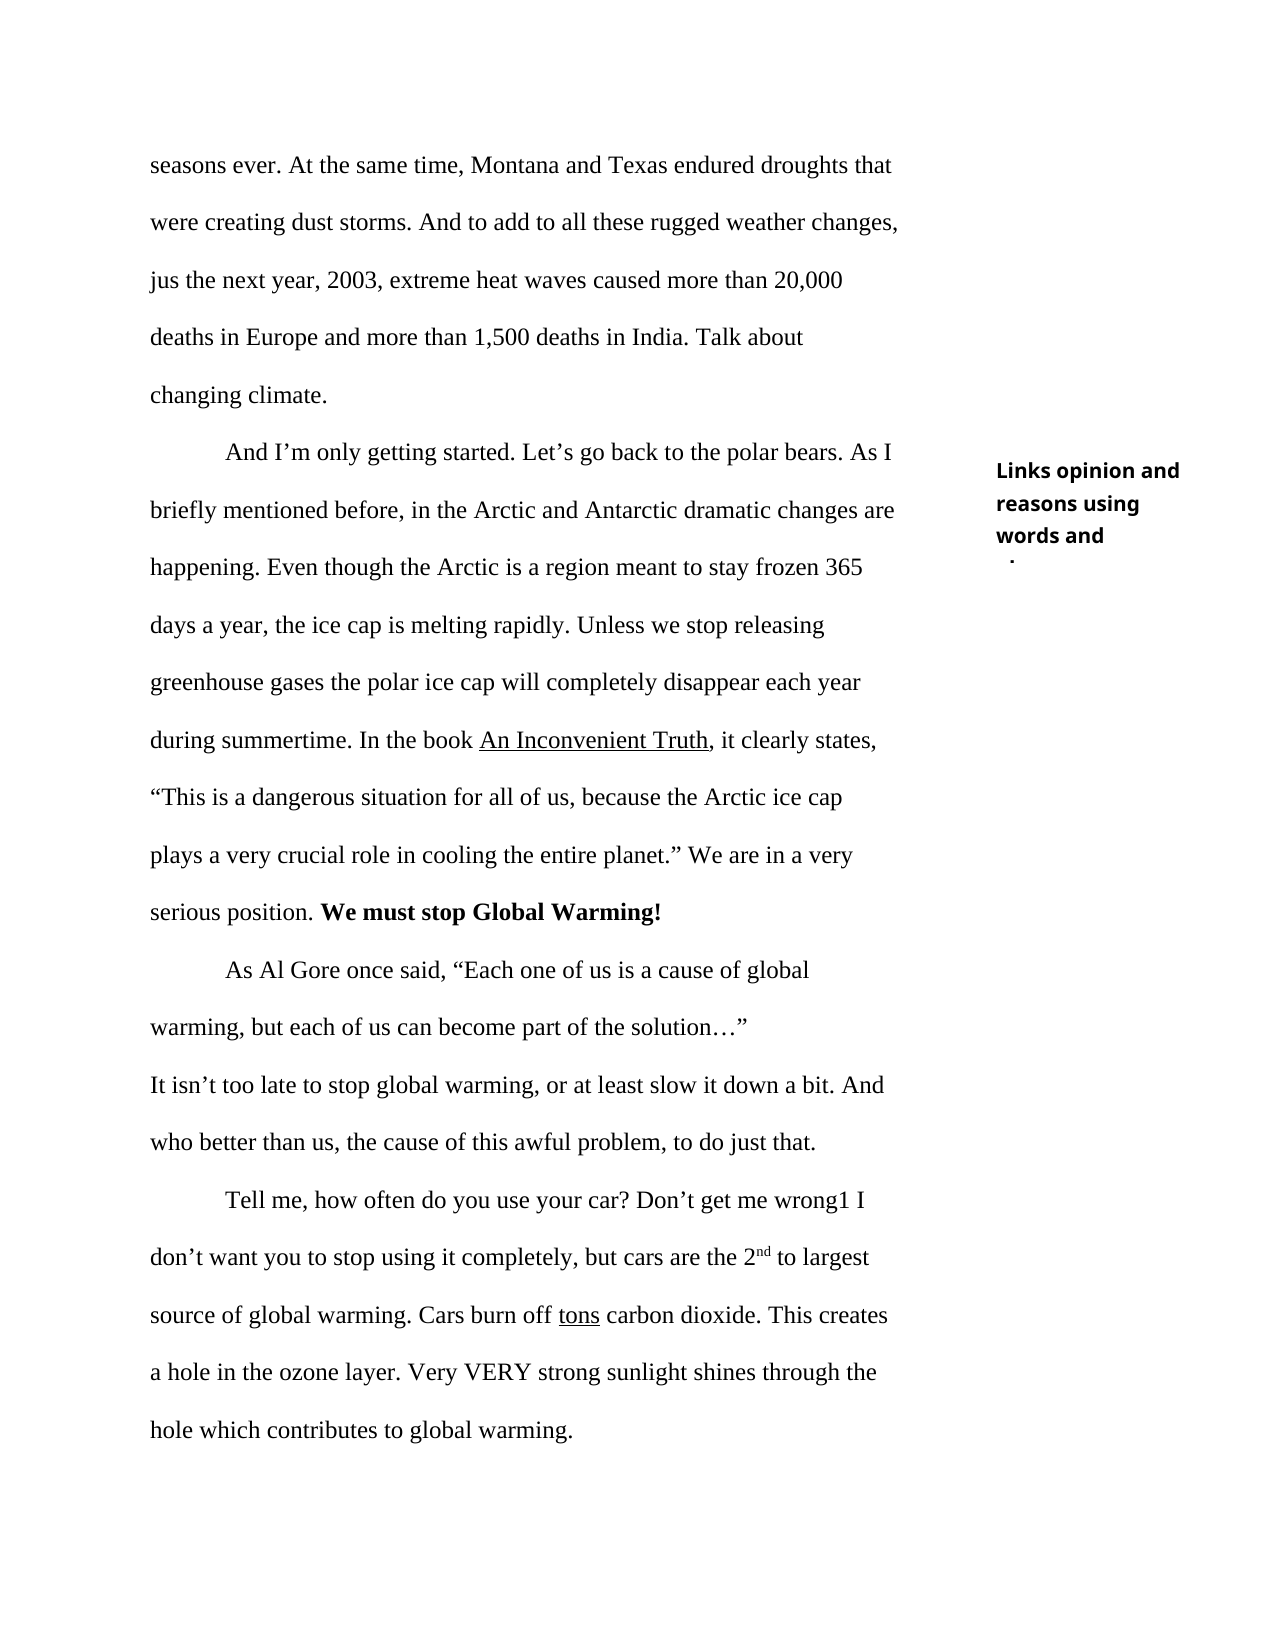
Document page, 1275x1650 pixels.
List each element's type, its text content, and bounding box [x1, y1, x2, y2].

text And I’m only getting started. Let’s go back to the polar bears. As I briefly mentioned before, in the Arctic and Antarctic dramatic changes are happening. Even though the Arctic is a region meant to stay frozen 365 days a year, the ice cap is melting rapidly. Unless we stop releasing greenhouse gases the polar ice cap will completely disappear each year during summertime. In the book An Inconvenient Truth, it clearly states, “This is a dangerous situation for all of us, because the Arctic ice cap plays a very crucial role in cooling the entire planet.” We are in a very serious position. We must stop Global Warming! [150, 437, 900, 926]
text Tell me, how often do you use your car? Don’t get me wrong1 I don’t want you to stop using it completely, but cars are the 2nd to largest source of global warming. Cars burn off tons carbon dioxide. This creates a hole in the ozone layer. Very VERY strong sunlight shines through the hole which contributes to global warming. [150, 1185, 900, 1444]
text As Al Gore once said, “Each one of us is a cause of global warming, but each of us can become part of the solution…” [150, 955, 900, 1041]
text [150, 150, 900, 409]
text It isn’t too late to stop global warming, or at least slow it down a bit. And who better than us, the cause of this awful problem, to do just that. [150, 1070, 900, 1156]
